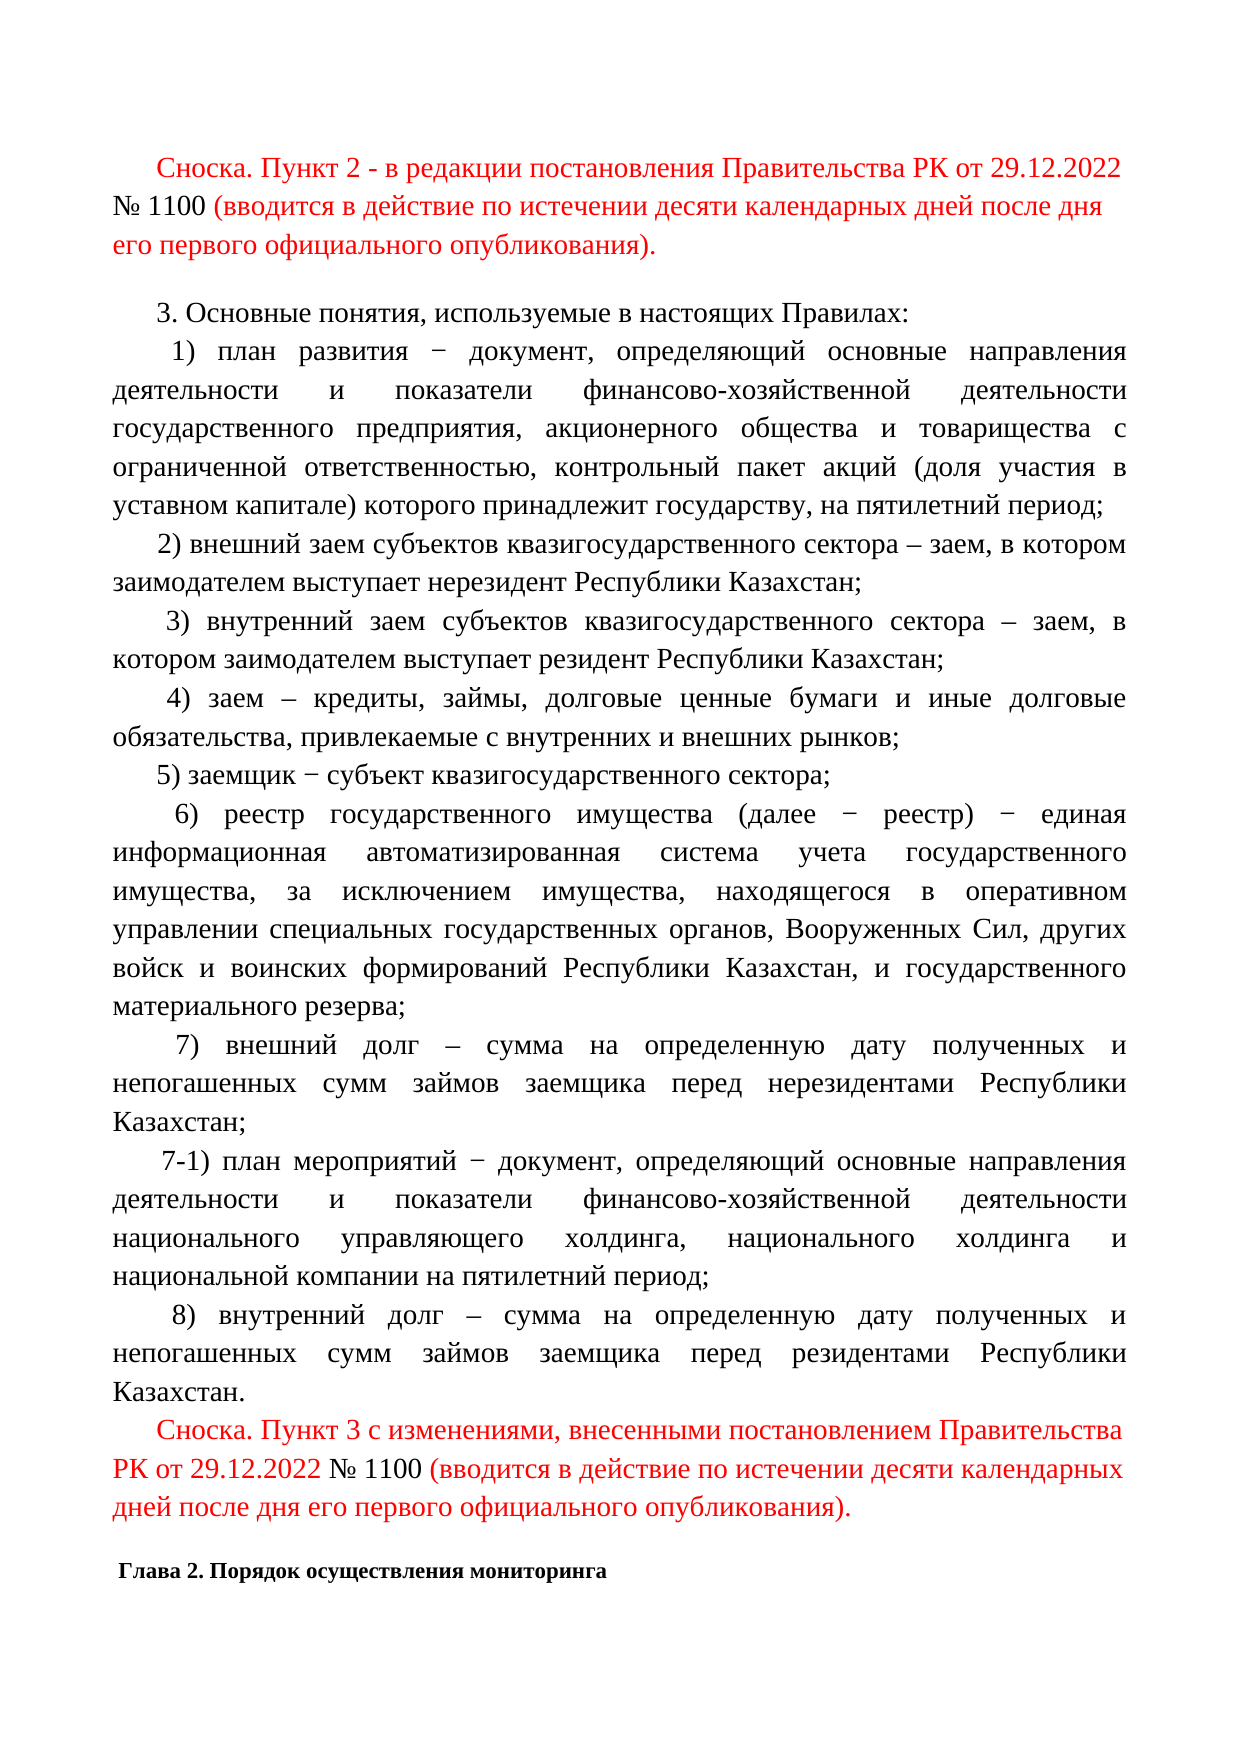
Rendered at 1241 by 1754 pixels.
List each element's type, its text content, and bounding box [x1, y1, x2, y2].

text 3) внутренний заем субъектов квазигосударственного сектора – заем, в котором заимодателем выступает резидент Республики Казахстан; [112, 603, 1128, 675]
text 2) внешний заем субъектов квазигосударственного сектора – заем, в котором заимодателем выступает нерезидент Республики Казахстан; [112, 526, 1128, 598]
text 6) реестр государственного имущества (далее − реестр) − единая информационная автоматизированная система учета государственного имущества, за исключением имущества, находящегося в оперативном управлении специальных государственных органов, Вооруженных Сил, других войск и воинских формирований Республики Казахстан, и государственного материального резерва; [112, 796, 1128, 1022]
text Сноска. Пункт 3 с изменениями, внесенными постановлением Правительства РК от 29.12.2022 № 1100 (вводится в действие по истечении десяти календарных дней после дня его первого официального опубликования). [112, 1412, 1128, 1553]
text 5) заемщик − субъект квазигосударственного сектора; [112, 757, 1128, 791]
text 3. Основные понятия, используемые в настоящих Правилах: [112, 295, 1128, 328]
text Сноска. Пункт 2 - в редакции постановления Правительства РК от 29.12.2022 № 1100 (вводится в действие по истечении десяти календарных дней после дня его первого официального опубликования). [112, 150, 1128, 291]
text 7) внешний долг – сумма на определенную дату полученных и непогашенных сумм займов заемщика перед нерезидентами Республики Казахстан; [112, 1027, 1128, 1138]
text 7-1) план мероприятий − документ, определяющий основные направления деятельности и показатели финансово-хозяйственной деятельности национального управляющего холдинга, национального холдинга и национальной компании на пятилетний период; [112, 1143, 1128, 1292]
text 4) заем – кредиты, займы, долговые ценные бумаги и иные долговые обязательства, привлекаемые с внутренних и внешних рынков; [112, 680, 1128, 752]
text 8) внутренний долг – сумма на определенную дату полученных и непогашенных сумм займов заемщика перед резидентами Республики Казахстан. [112, 1297, 1128, 1407]
text 1) план развития − документ, определяющий основные направления деятельности и показатели финансово-хозяйственной деятельности государственного предприятия, акционерного общества и товарищества с ограниченной ответственностью, контрольный пакет акций (доля участия в уставном капитале) которого принадлежит государству, на пятилетний период; [112, 333, 1128, 521]
text Глава 2. Порядок осуществления мониторинга [112, 1557, 1128, 1583]
